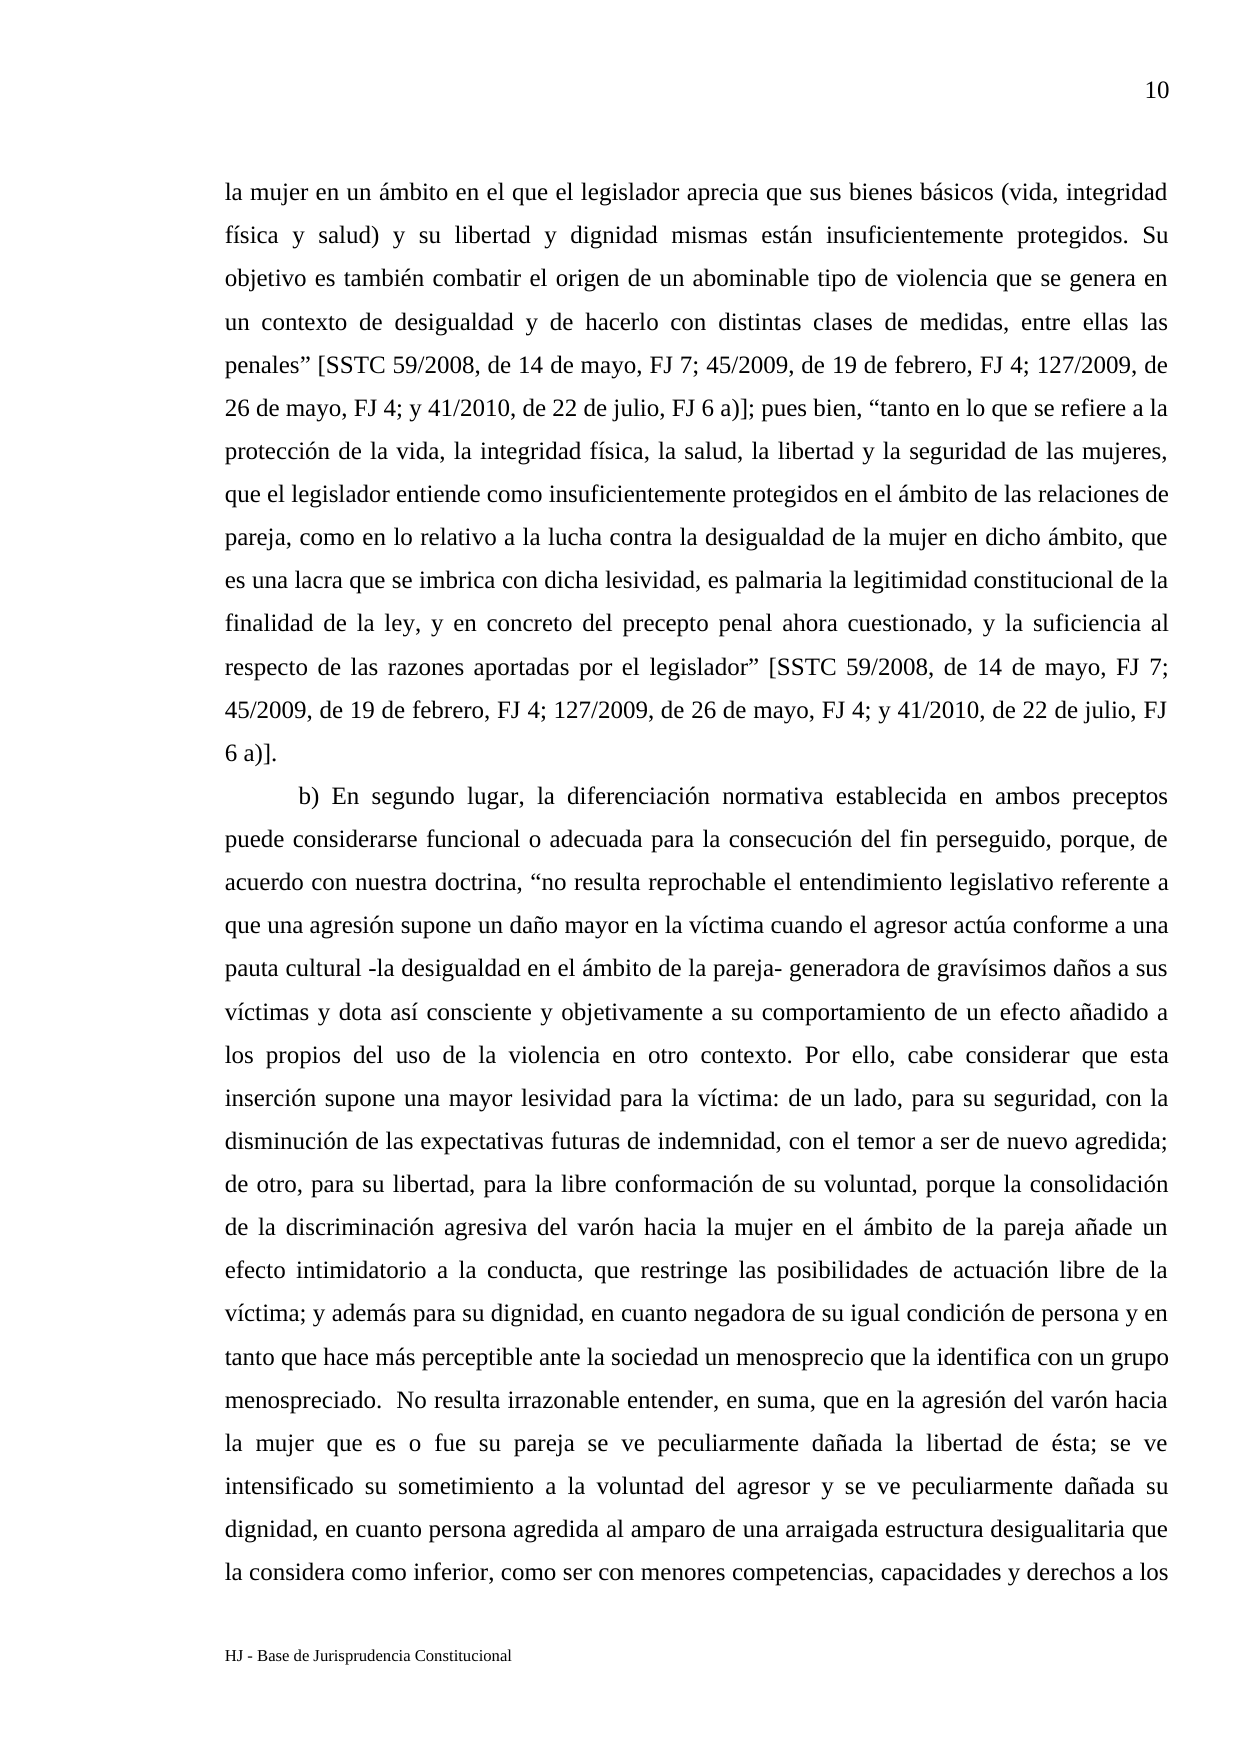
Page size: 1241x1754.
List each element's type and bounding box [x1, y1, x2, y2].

text [224, 177, 1169, 767]
text [224, 781, 1169, 1586]
